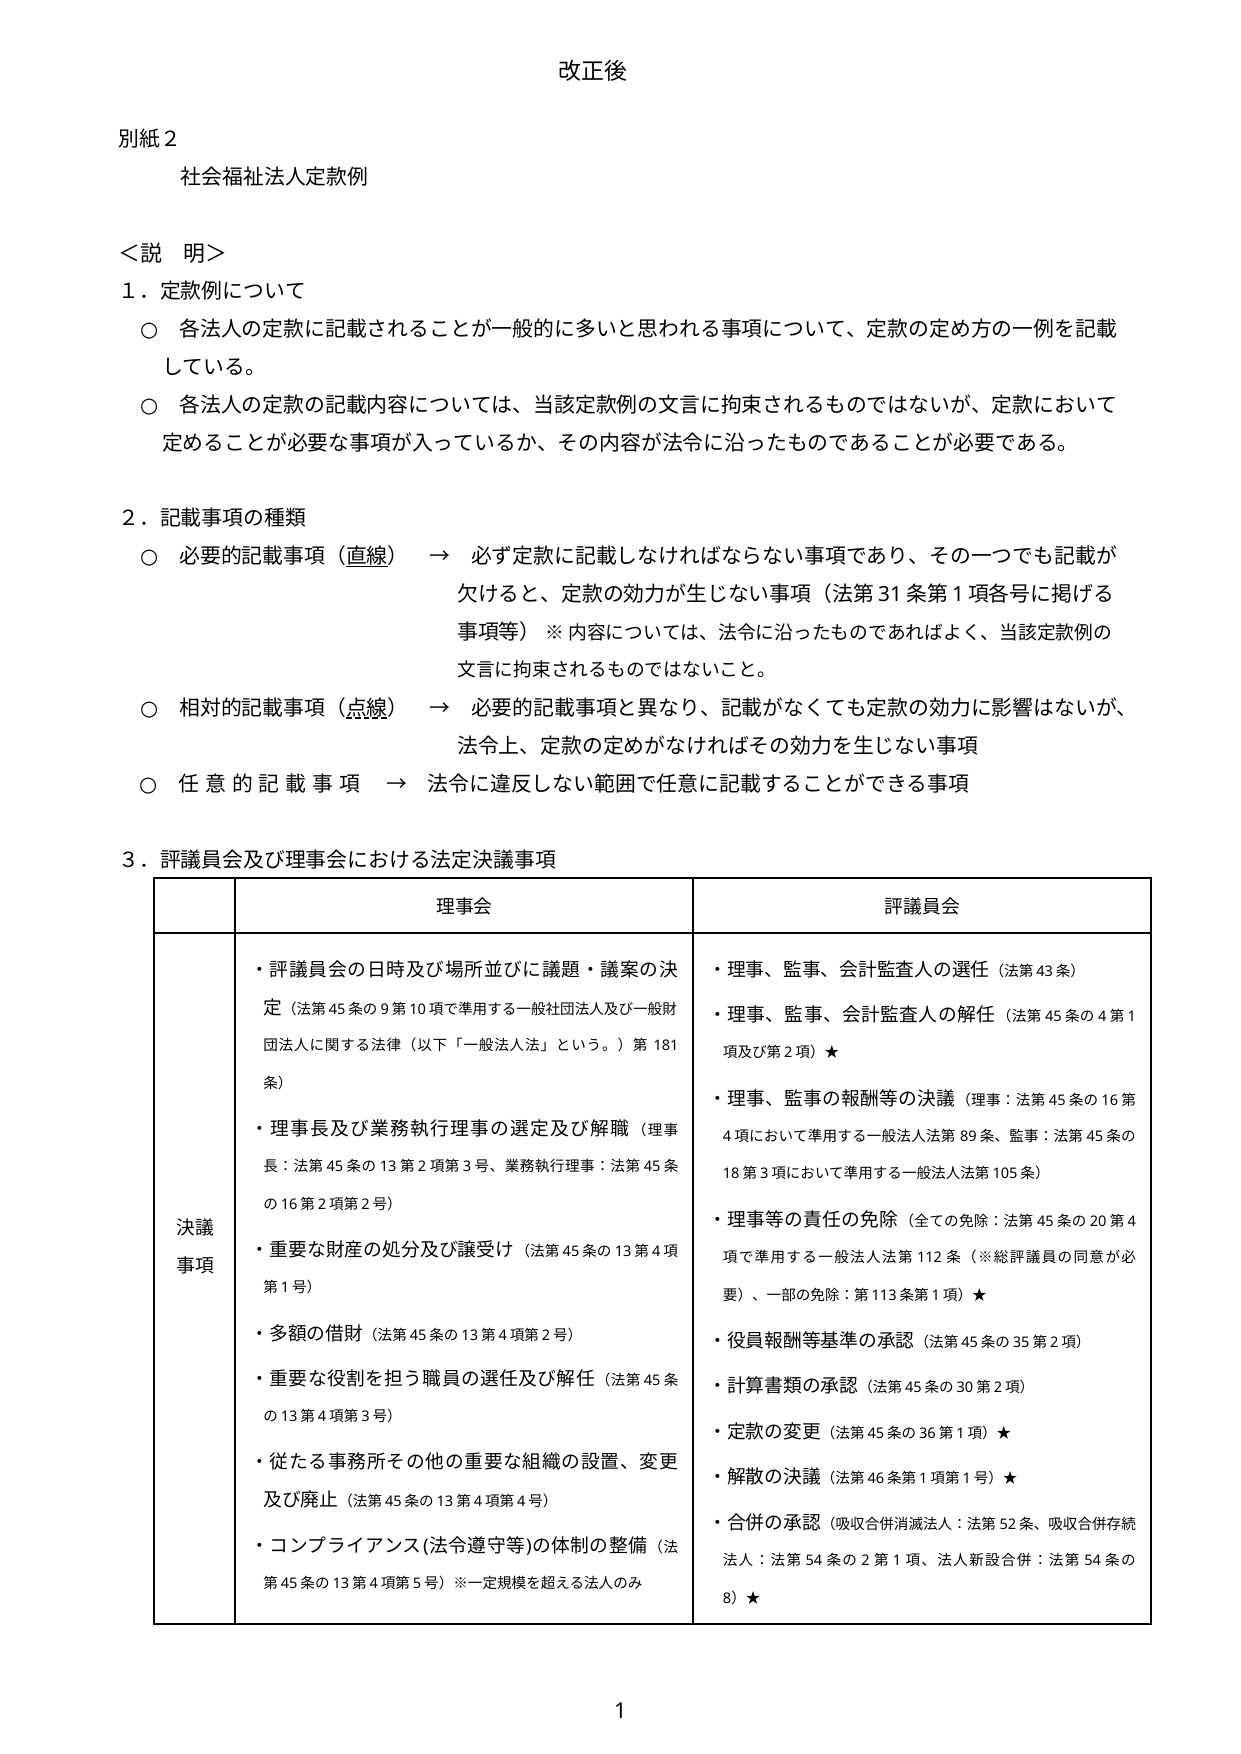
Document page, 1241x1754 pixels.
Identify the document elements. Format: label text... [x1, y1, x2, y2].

text ３．評議員会及び理事会における法定決議事項 [118, 839, 1122, 877]
text ○ 相対的記載事項（点線） → 必要的記載事項と異なり、記載がなくても定款の効力に影響はないが、法令上、定款の定めがなければその効力を生じない事項 [140, 687, 1122, 763]
text 社会福祉法人定款例 [118, 157, 1122, 194]
table_cell 決議 事項 [155, 934, 234, 1623]
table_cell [694, 934, 1150, 1623]
text ２．記載事項の種類 [118, 498, 1122, 536]
text 別紙２ [118, 119, 1122, 157]
text ○ 各法人の定款に記載されることが一般的に多いと思われる事項について、定款の定め方の一例を記載している。 [140, 308, 1122, 384]
table_header 評議員会 [694, 879, 1150, 932]
text ○ 必要的記載事項（直線） → 必ず定款に記載しなければならない事項であり、その一つでも記載が欠けると、定款の効力が生じない事項（法第31条第1項各号に掲げる事項等） ※ 内容については、法令に沿ったものであればよく、当該定款例の文言に拘束されるものではないこと。 [140, 536, 1122, 687]
text １．定款例について [118, 270, 1122, 308]
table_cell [236, 934, 692, 1623]
text ○ 各法人の定款の記載内容については、当該定款例の文言に拘束されるものではないが、定款において定めることが必要な事項が入っているか、その内容が法令に沿ったものであることが必要である。 [140, 384, 1122, 460]
text ＜説 明＞ [118, 232, 1122, 270]
text ○ 任意的記載事項 → 法令に違反しない範囲で任意に記載することができる事項 [118, 763, 1122, 801]
table_header [155, 879, 234, 932]
table_header 理事会 [236, 879, 692, 932]
